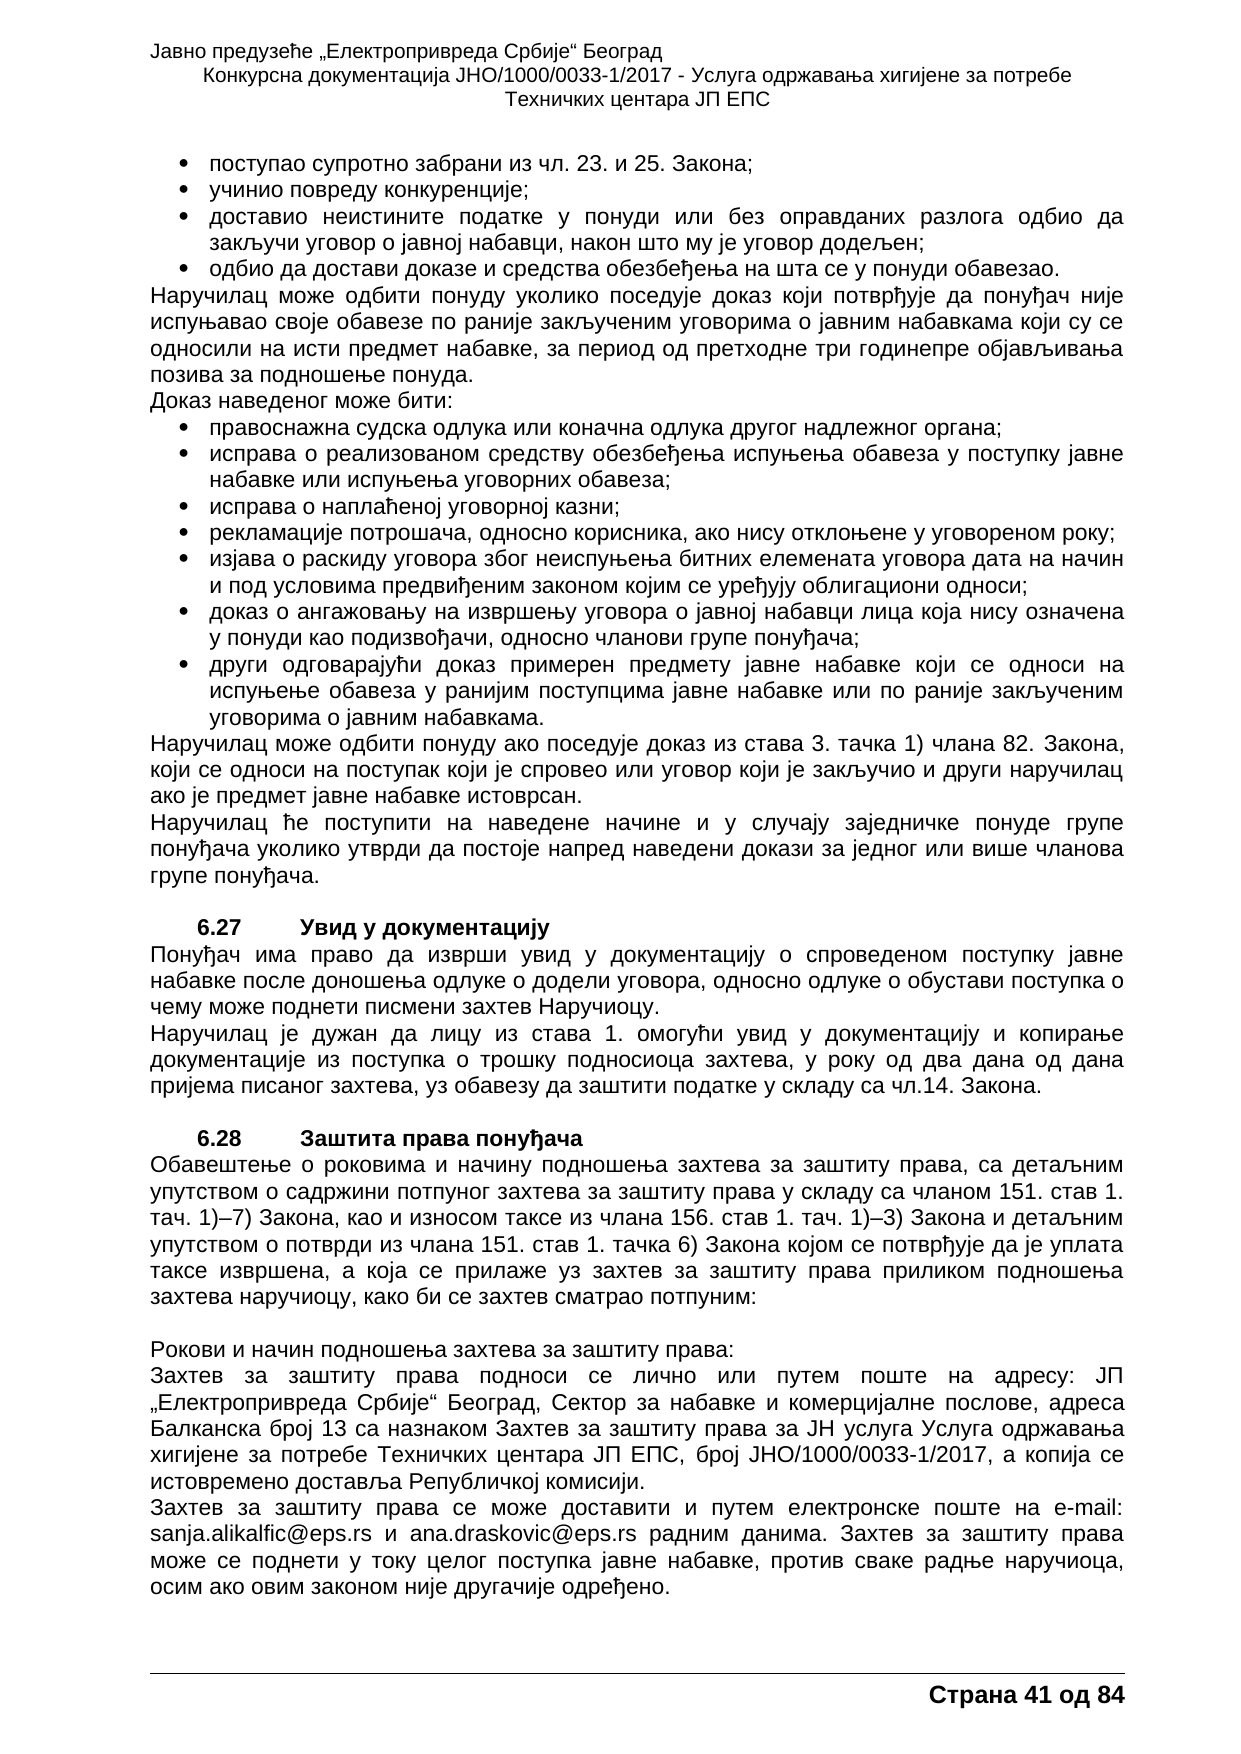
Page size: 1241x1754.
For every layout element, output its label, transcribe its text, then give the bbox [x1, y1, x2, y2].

text исправа о реализованом средству обезбеђења испуњења обавеза у поступку јавне набавке или испуњења уговорних обавеза; [179, 440, 1125, 493]
text Наручилац ће поступити на наведене начине и у случају заједничке понуде групе понуђача уколико утврди да постоје напред наведени докази за једног или више чланова групе понуђача. [150, 809, 1125, 888]
text рекламације потрошача, односно корисника, ако нису отклоњене у уговореном року; [179, 519, 1125, 545]
text Рокови и начин подношења захтева за заштиту права: [150, 1336, 1125, 1362]
text исправа о наплаћеној уговорној казни; [179, 493, 1125, 519]
text доставио неистините податке у понуди или без оправданих разлога одбио да закључи уговор о јавној набавци, након што му је уговор додељен; [179, 203, 1125, 255]
text Захтев за заштиту права се може доставити и путем електронске поште на e-mail: sanja.alikalfic@eps.rs и ana.draskovic@eps.rs радним данима. Захтев за заштиту права може се поднети у току целог поступка јавне набавке, против сваке радње наручиоца, осим ако овим законом није другачије одређено. [150, 1494, 1125, 1599]
text Обавештење о роковима и начину подношења захтева за заштиту права, са детаљним упутством о садржини потпуног захтева за заштиту права у складу са чланом 151. став 1. тач. 1)–7) Закона, као и износом таксе из члана 156. став 1. тач. 1)–3) Закона и детаљним упутством о потврди из члана 151. став 1. тачка 6) Закона којом се потврђује да је уплата таксе извршена, а која се прилаже уз захтев за заштиту права приликом подношења захтева наручиоцу, како би се захтев сматрао потпуним: [150, 1151, 1125, 1309]
text Наручилац је дужан да лицу из става 1. омогући увид у документацију и копирање документације из поступка о трошку подносиоца захтева, у року од два дана од дана пријема писаног захтева, уз обавезу да заштити податке у складу са чл.14. Закона. [150, 1020, 1125, 1099]
text Захтев за заштиту права подноси се лично или путем поште на адресу: ЈП „Електропривреда Србије“ Београд, Сектор за набавке и комерцијалне послове, адреса Балканска број 13 са назнаком Захтев за заштиту права за ЈН услуга Услуга одржавања хигијене за потребе Техничких центара ЈП ЕПС, број ЈНО/1000/0033-1/2017, а копија се истовремено доставља Републичкој комисији. [150, 1362, 1125, 1494]
text Доказ наведеног може бити: [150, 387, 1125, 413]
text Наручилац може одбити понуду ако поседује доказ из става 3. тачка 1) члана 82. Закона, који се односи на поступак који је спровео или уговор који је закључио и други наручилац ако је предмет јавне набавке истоврсан. [150, 730, 1125, 809]
list Заштита права понуђача [197, 1125, 1125, 1151]
text поступао супротно забрани из чл. 23. и 25. Закона; [179, 150, 1125, 176]
text Наручилац може одбити понуду уколико поседује доказ који потврђује да понуђач није испуњавао своје обавезе по раније закљученим уговорима о јавним набавкама који су се односили на исти предмет набавке, за период од претходне три годинепре објављивања позива за подношење понуда. [150, 282, 1125, 387]
list Увид у документацију [197, 914, 1125, 941]
text други одговарајући доказ примерен предмету јавне набавке који се односи на испуњење обавеза у ранијим поступцима јавне набавке или по раније закљученим уговорима о јавним набавкама. [179, 651, 1125, 730]
text доказ о ангажовању на извршењу уговора о јавној набавци лица која нису означена у понуди као подизвођачи, односно чланови групе понуђача; [179, 598, 1125, 651]
text учинио повреду конкуренције; [179, 176, 1125, 203]
text Понуђач има право да изврши увид у документацију о спроведеном поступку јавне набавке после доношења одлуке о додели уговора, односно одлуке о обустави поступка о чему може поднети писмени захтев Наручиоцу. [150, 941, 1125, 1020]
text изјава о раскиду уговора због неиспуњења битних елемената уговора дата на начин и под условима предвиђеним законом којим се уређују облигациони односи; [179, 545, 1125, 598]
text одбио да достави доказе и средства обезбеђења на шта се у понуди обавезао. [179, 255, 1125, 282]
text правоснажна судска одлука или коначна одлука другог надлежног органа; [179, 413, 1125, 440]
